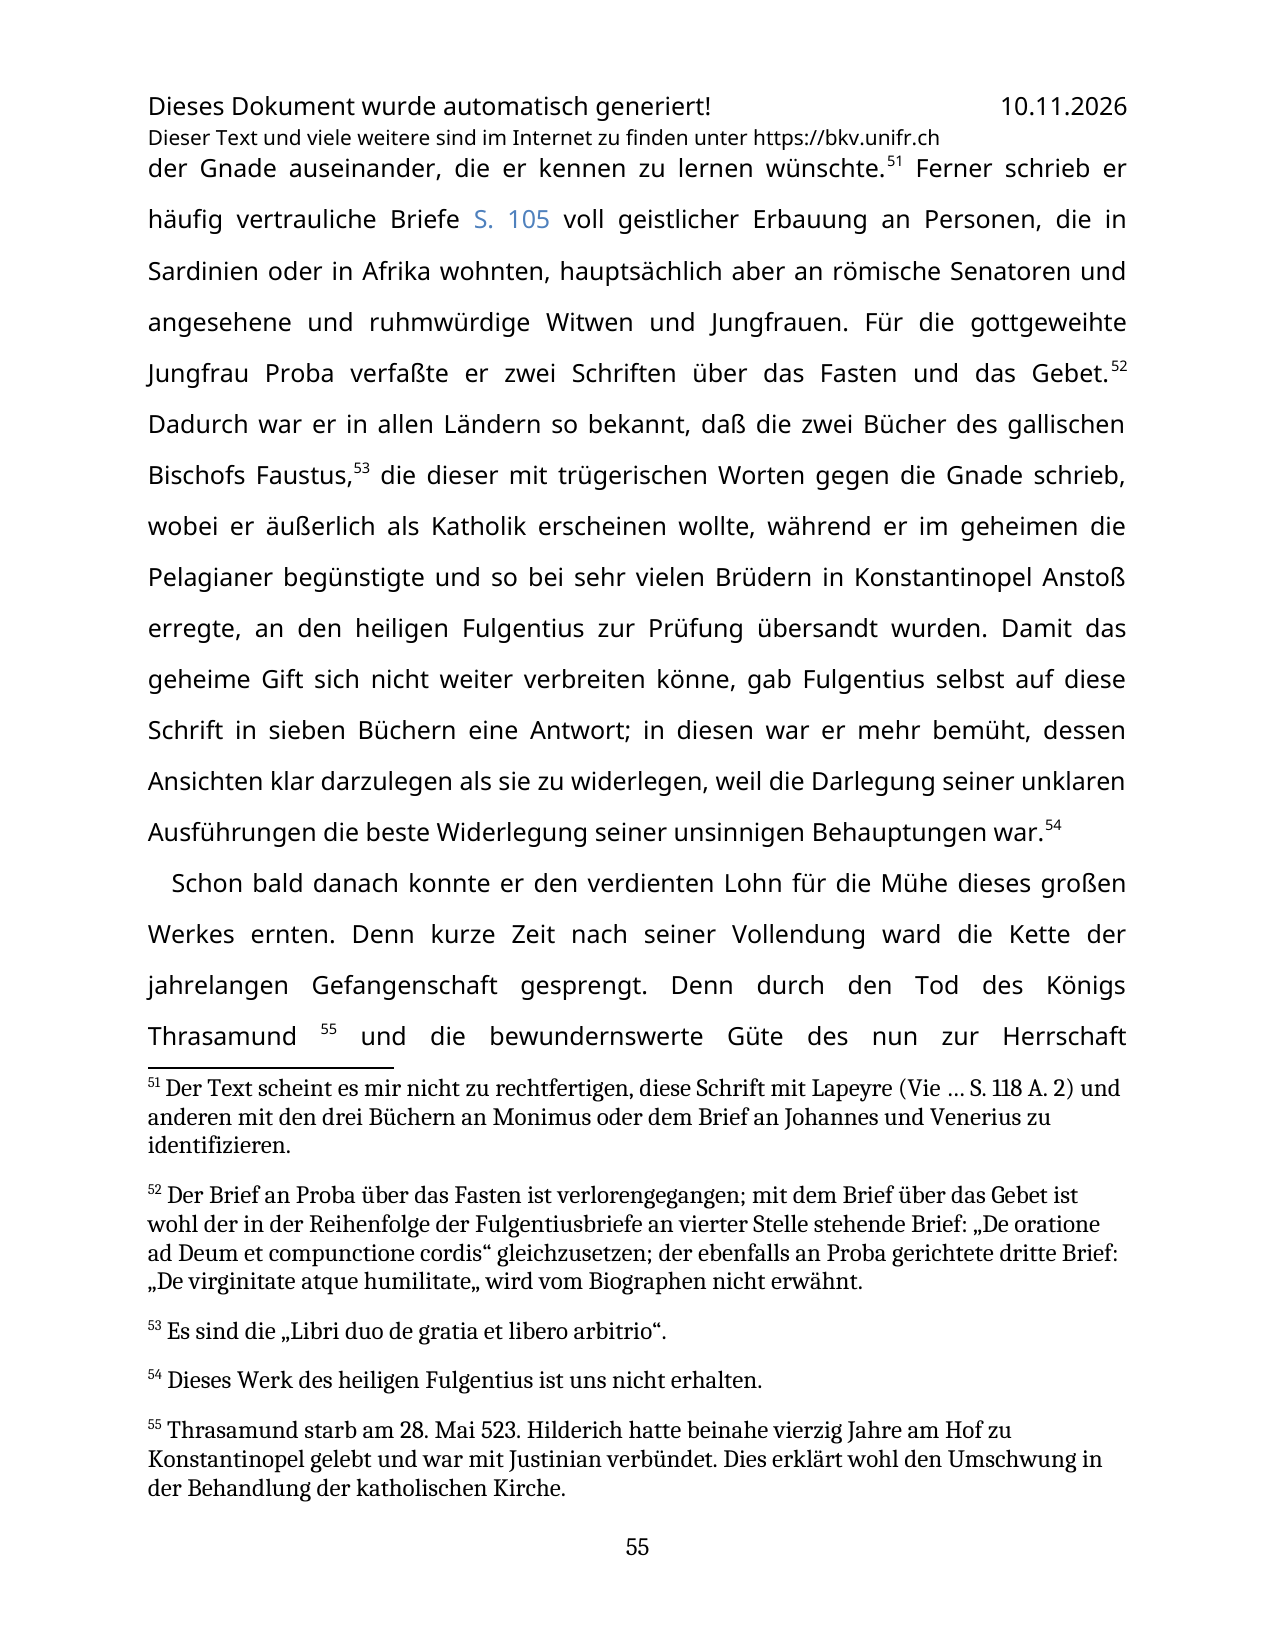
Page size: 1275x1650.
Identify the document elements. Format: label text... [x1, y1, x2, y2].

text Schon bald danach konnte er den verdienten Lohn für die Mühe dieses großen Werkes ernten. Denn kurze Zeit nach seiner Vollendung ward die Kette der jahrelangen Gefangenschaft gesprengt. Denn durch den Tod des Königs Thrasamund und die bewundernswerte Güte des nun zur Herrschaft gelangenden Hilderich wurde der katholischen Kirche in Afrika die Freiheit zurückgegeben, dem Volk von Karthago sein Bischof wieder- S. 106 geschenkt und durch die Huld des Königs an allen Orten die Vornahme von Bischofsweihen angeordnet. [148, 866, 1127, 1053]
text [148, 151, 1127, 849]
